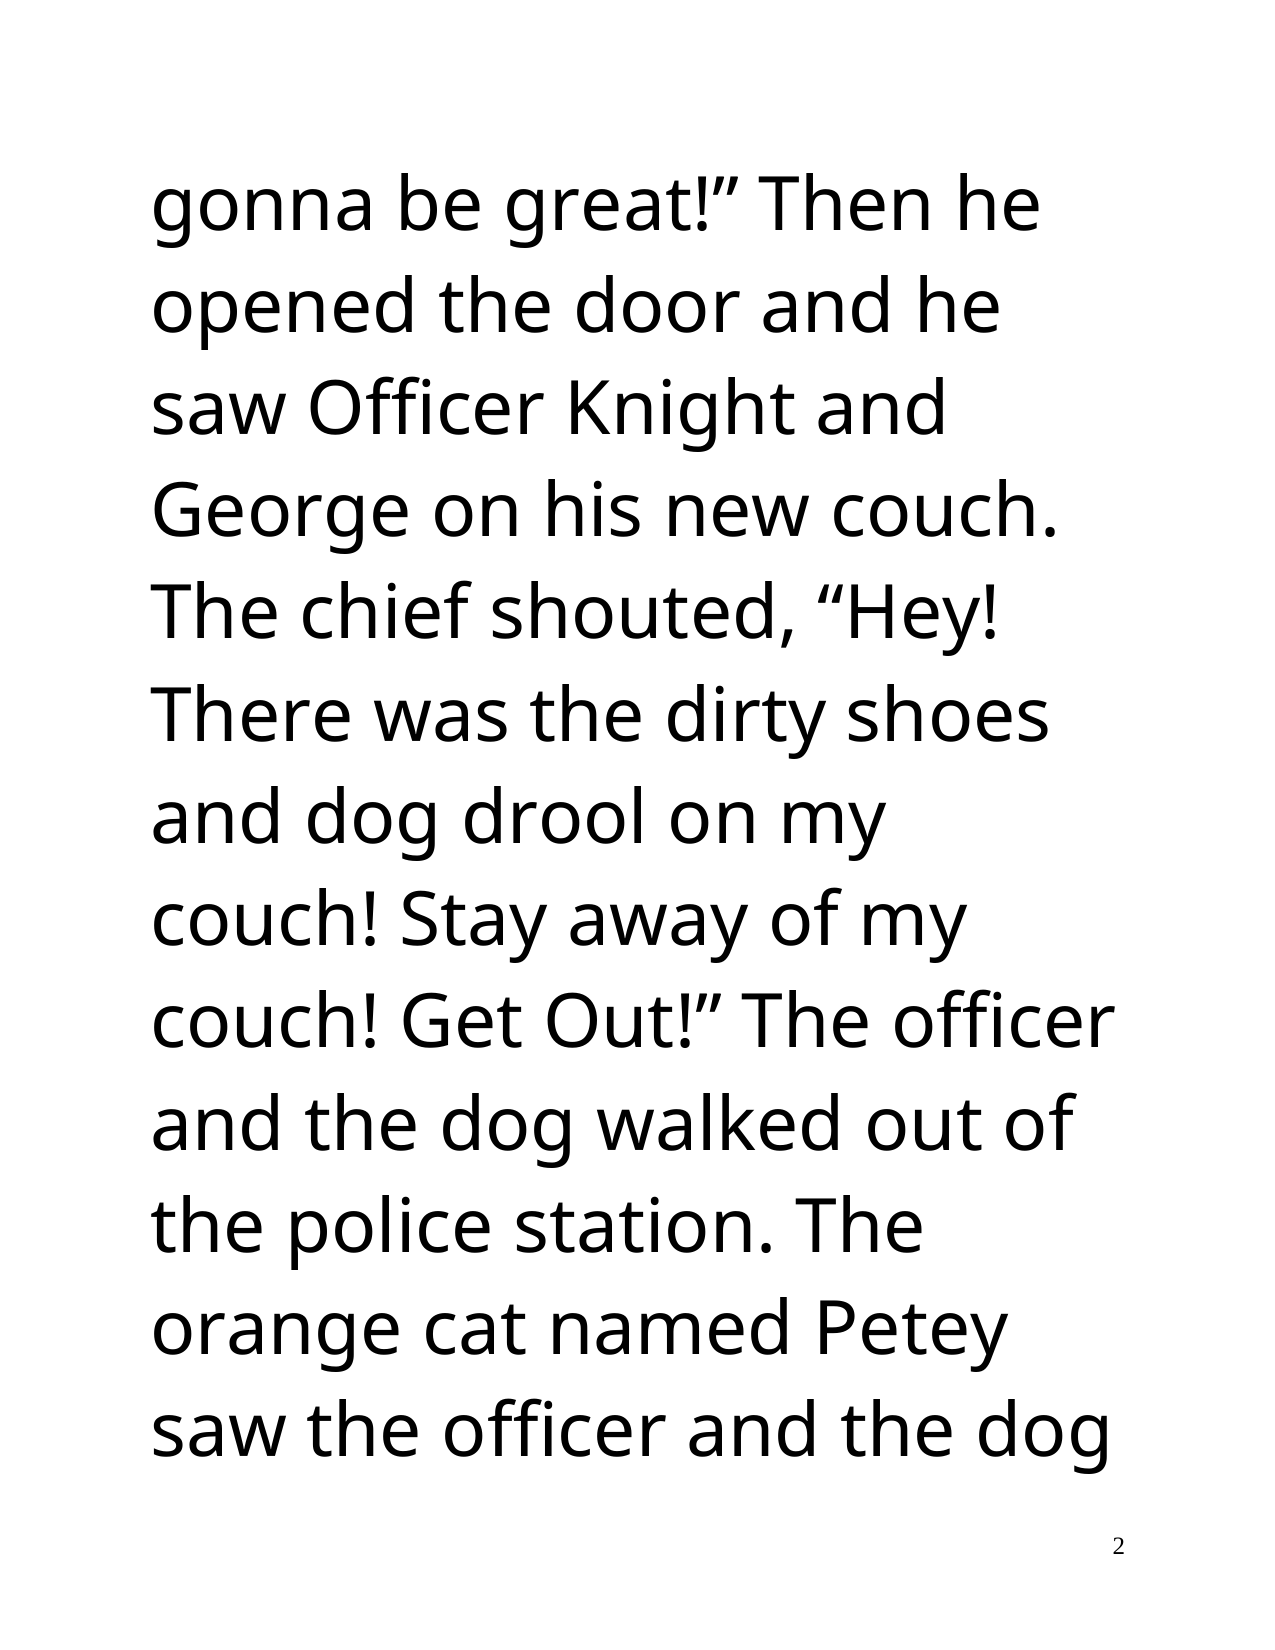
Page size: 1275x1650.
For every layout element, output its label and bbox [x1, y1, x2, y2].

text [150, 150, 1125, 1478]
